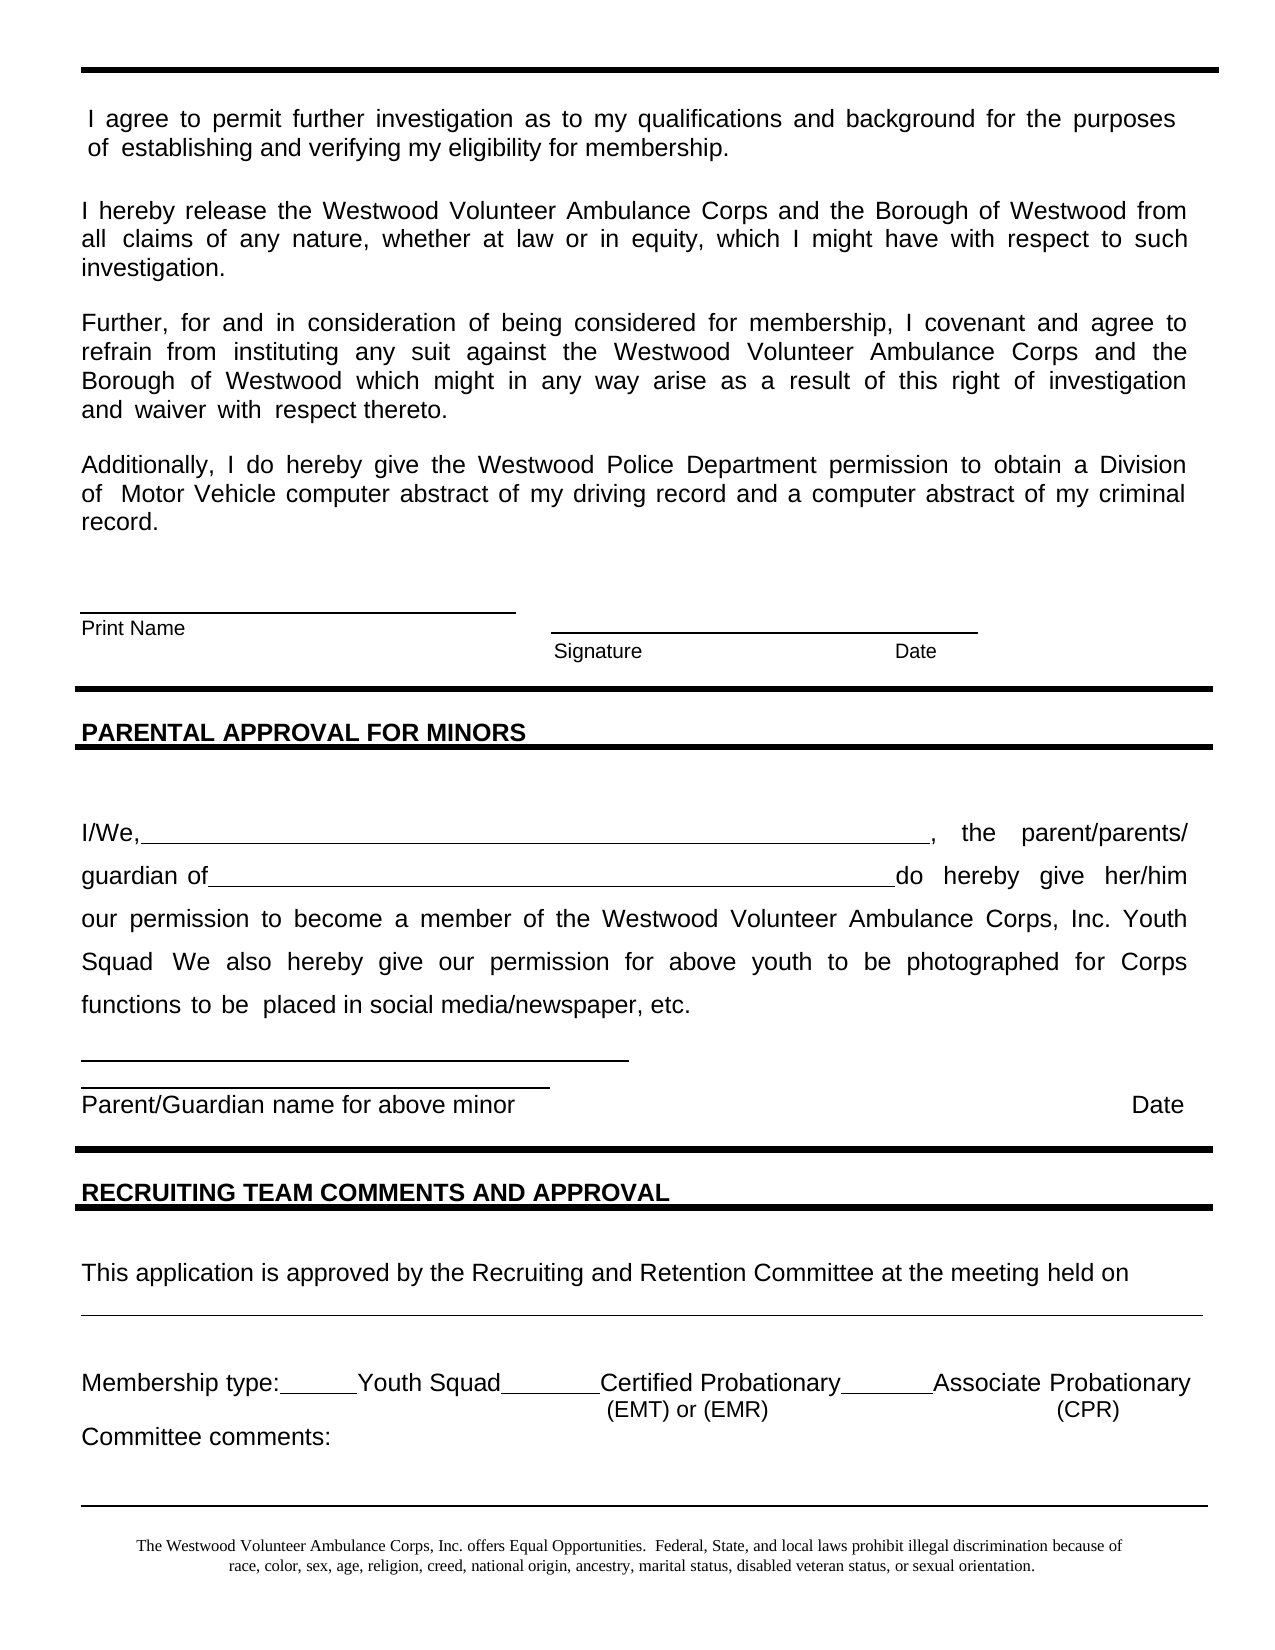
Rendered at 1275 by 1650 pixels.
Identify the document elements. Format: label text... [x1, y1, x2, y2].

text I hereby release the Westwood Volunteer Ambulance Corps and the Borough of Westwood from all claims of any nature, whether at law or in equity, which I might have with respect to such investigation. [81, 196, 1188, 282]
text Additionally, I do hereby give the Westwood Police Department permission to obtain a Division of Motor Vehicle computer abstract of my driving record and a computer abstract of my criminal record. [81, 450, 1186, 536]
text Membership type: Youth Squad Certified Probationary Associate Probationary [81, 1367, 1206, 1396]
text I agree to permit further investigation as to my qualifications and background for the purposes of establishing and verifying my eligibility for membership. [87, 104, 1187, 161]
text Further, for and in consideration of being considered for membership, I covenant and agree to refrain from instituting any suit against the Westwood Volunteer Ambulance Corps and the Borough of Westwood which might in any way arise as a result of this right of investigation and waiver with respect thereto. [81, 308, 1187, 423]
text Parent/Guardian name for above minor Date [81, 1091, 1206, 1119]
text I/We, , the parent/parents/ guardian of do hereby give her/him our permission to become a member of the Westwood Volunteer Ambulance Corps, Inc. Youth Squad We also hereby give our permission for above youth to be photographed for Corps functions to be placed in social media/newspaper, etc. [81, 818, 1188, 1019]
text Print Name [81, 616, 1206, 640]
subtitle RECRUITING TEAM COMMENTS AND APPROVAL [81, 1177, 1206, 1204]
subtitle PARENTAL APPROVAL FOR MINORS [81, 717, 1206, 744]
text Committee comments: [81, 1423, 1206, 1451]
text This application is approved by the Recruiting and Retention Committee at the meeting held on [81, 1258, 1206, 1287]
text (EMT) or (EMR) (CPR) [606, 1396, 1206, 1423]
text Signature Date [64, 640, 1188, 663]
